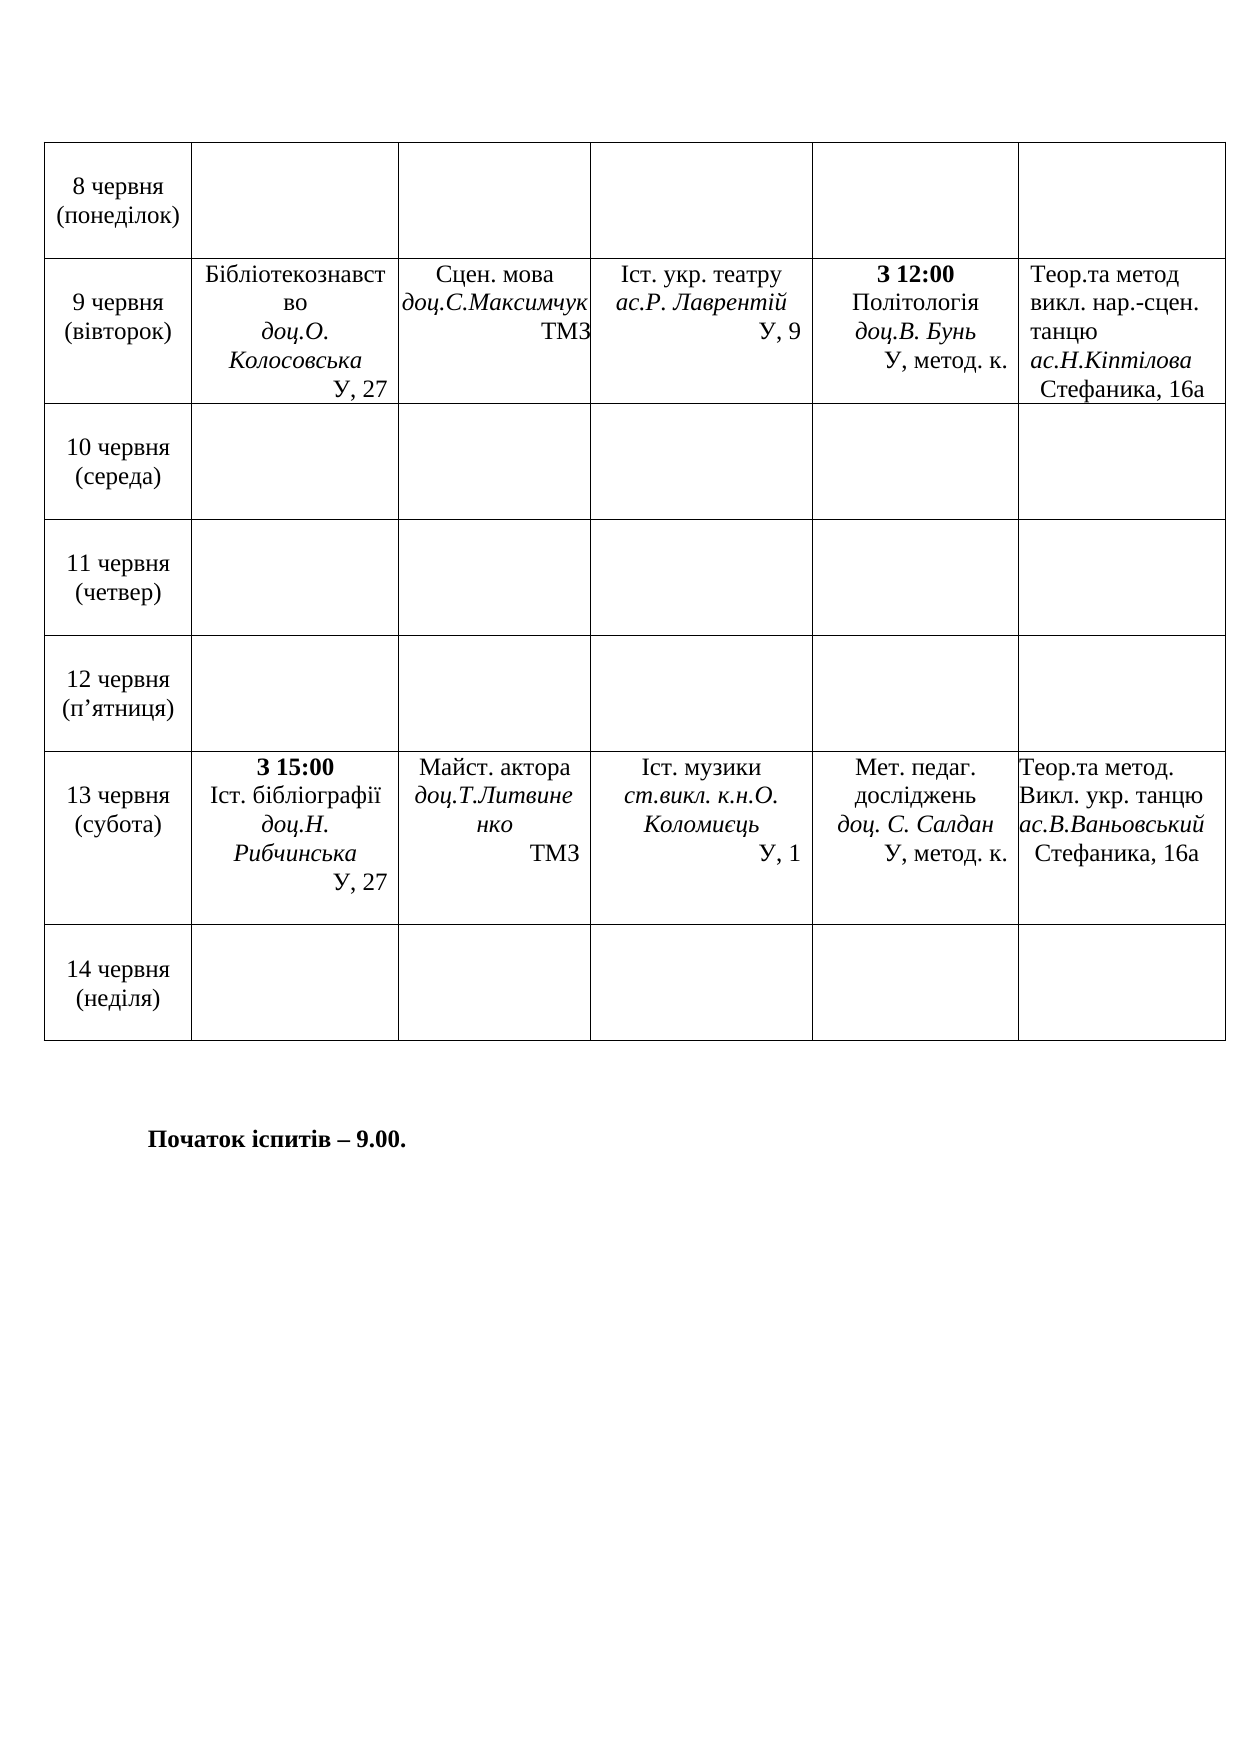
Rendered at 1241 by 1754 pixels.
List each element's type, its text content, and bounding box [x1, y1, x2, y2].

table_cell З 12:00 Політологія доц.В. Бунь У, метод. к. [813, 259, 1018, 402]
table_cell [591, 520, 812, 634]
table_header [399, 143, 590, 258]
table_cell Сцен. мова доц.С.Максимчук ТМЗ [399, 259, 590, 402]
table_header [1019, 143, 1225, 258]
table_cell [399, 925, 590, 1040]
table_cell [813, 520, 1018, 634]
table_cell 9 червня (вівторок) [45, 259, 191, 402]
table_cell Іст. укр. театру ас.Р. Лаврентій У, 9 [591, 259, 812, 402]
table_cell [399, 520, 590, 634]
text Початок іспитів – 9.00. [148, 1124, 1152, 1152]
table_cell [1019, 925, 1225, 1040]
table_cell Іст. музики ст.викл. к.н.О. Коломиєць У, 1 [591, 752, 812, 924]
table_cell [399, 404, 590, 518]
table_cell Теор.та метод викл. нар.-сцен. танцю ас.Н.Кіптілова Стефаника, 16а [1019, 259, 1225, 402]
table_cell З 15:00 Іст. бібліографії доц.Н. Рибчинська У, 27 [192, 752, 398, 924]
table_cell Теор.та метод. Викл. укр. танцю ас.В.Ваньовський Стефаника, 16а [1019, 752, 1225, 924]
table_cell [813, 925, 1018, 1040]
table_cell [399, 636, 590, 751]
table_cell 12 червня (п’ятниця) [45, 636, 191, 751]
table_cell [192, 925, 398, 1040]
table_cell [813, 404, 1018, 518]
table_cell [591, 404, 812, 518]
table_cell [1019, 520, 1225, 634]
table_cell [192, 636, 398, 751]
table_cell Мет. педаг. досліджень доц. С. Салдан У, метод. к. [813, 752, 1018, 924]
table_header 8 червня (понеділок) [45, 143, 191, 258]
table_cell 11 червня (четвер) [45, 520, 191, 634]
table_cell [591, 925, 812, 1040]
table_cell [1019, 404, 1225, 518]
table_cell Майст. актора доц.Т.Литвиненко ТМЗ [399, 752, 590, 924]
table_cell 14 червня (неділя) [45, 925, 191, 1040]
table_cell [813, 636, 1018, 751]
table_header [813, 143, 1018, 258]
table_cell [192, 404, 398, 518]
table_cell 10 червня (середа) [45, 404, 191, 518]
table_header [192, 143, 398, 258]
table_header [591, 143, 812, 258]
table_cell [192, 520, 398, 634]
table_cell [591, 636, 812, 751]
table_cell Бібліотекознавство доц.О. Колосовська У, 27 [192, 259, 398, 402]
table_cell 13 червня (субота) [45, 752, 191, 924]
table_cell [1019, 636, 1225, 751]
